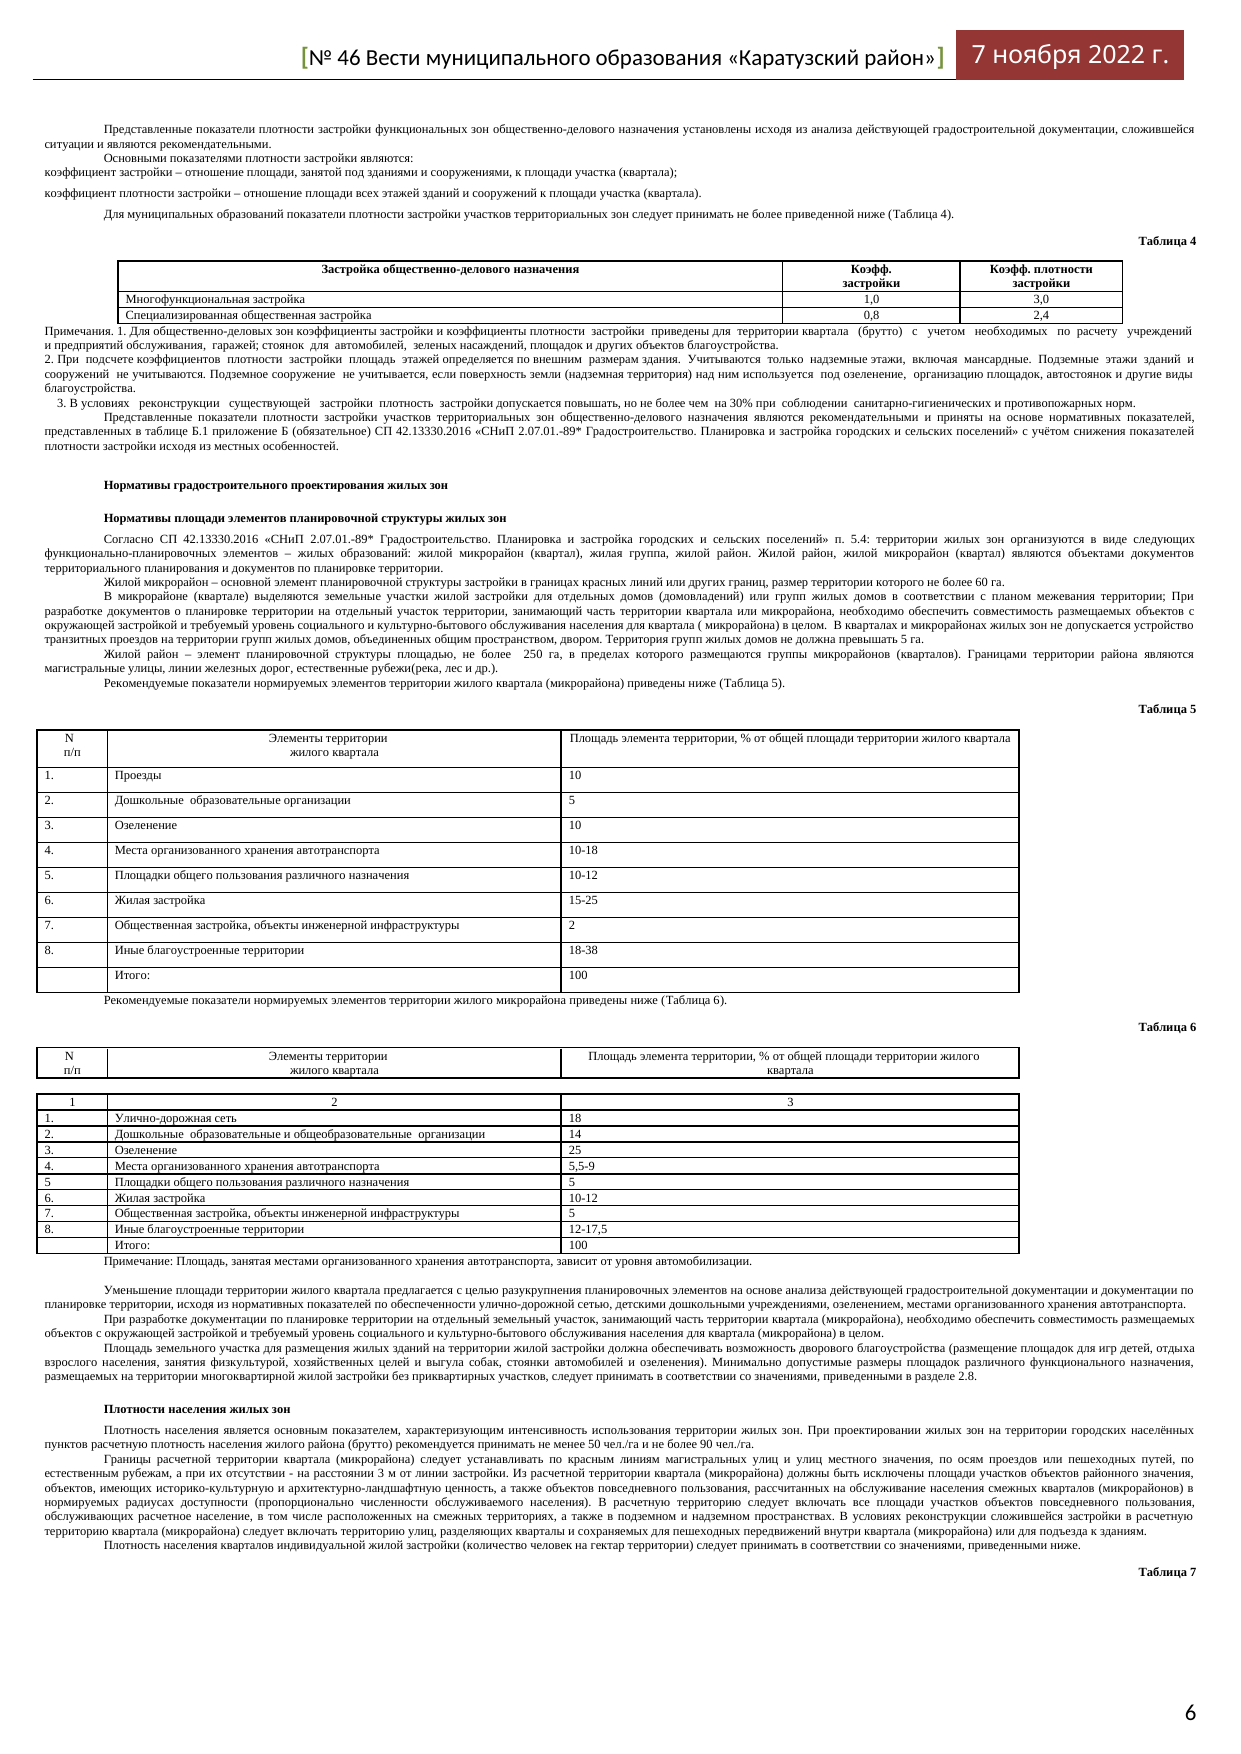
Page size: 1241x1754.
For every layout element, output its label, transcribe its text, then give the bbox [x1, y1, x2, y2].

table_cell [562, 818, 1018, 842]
text Представленные показатели плотности застройки участков территориальных зон общественно-делового назначения являются рекомендательными и приняты на основе нормативных показателей, представленных в таблице Б.1 приложение Б (обязательное) СП 42.13330.2016 «СНиП 2.07.01.-89* Градостроительство. Планировка и застройка городских и сельских поселений» с учётом снижения показателей плотности застройки исходя из местных особенностей. [44, 410, 1196, 453]
text Для муниципальных образований показатели плотности застройки участков территориальных зон следует принимать не более приведенной ниже (Таблица 4). [44, 206, 1196, 221]
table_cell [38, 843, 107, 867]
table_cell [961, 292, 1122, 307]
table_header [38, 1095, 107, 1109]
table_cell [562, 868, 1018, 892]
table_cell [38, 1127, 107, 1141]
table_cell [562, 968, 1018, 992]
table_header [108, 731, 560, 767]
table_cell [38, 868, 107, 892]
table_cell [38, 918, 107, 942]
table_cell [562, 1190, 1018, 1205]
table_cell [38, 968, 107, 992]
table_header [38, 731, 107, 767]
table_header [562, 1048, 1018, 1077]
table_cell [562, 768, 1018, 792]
text Основными показателями плотности застройки являются: [44, 151, 1196, 165]
text Таблица 6 [44, 1020, 1196, 1034]
text 2. При подсчете коэффициентов плотности застройки площадь этажей определяется по внешним размерам здания. Учитываются только надземные этажи, включая мансардные. Подземные этажи зданий и сооружений не учитываются. Подземное сооружение не учитывается, если поверхность земли (надземная территория) над ним используется под озеленение, организацию площадок, автостоянок и другие виды благоустройства. [44, 352, 1196, 395]
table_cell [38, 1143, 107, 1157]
text 3. В условиях реконструкции существующей застройки плотность застройки допускается повышать, но не более чем на 30% при соблюдении санитарно-гигиенических и противопожарных норм. [44, 395, 1196, 410]
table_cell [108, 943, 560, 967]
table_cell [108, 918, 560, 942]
list Нормативы площади элементов планировочной структуры жилых зон [44, 511, 1196, 525]
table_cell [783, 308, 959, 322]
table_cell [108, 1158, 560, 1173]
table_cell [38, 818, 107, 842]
text коэффициент застройки – отношение площади, занятой под зданиями и сооружениями, к площади участка (квартала); [44, 165, 1196, 179]
text Таблица 7 [44, 1565, 1196, 1579]
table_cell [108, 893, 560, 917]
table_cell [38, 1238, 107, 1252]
text Жилой микрорайон – основной элемент планировочной структуры застройки в границах красных линий или других границ, размер территории которого не более 60 га. [44, 575, 1196, 589]
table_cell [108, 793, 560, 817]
text Таблица 4 [44, 233, 1196, 248]
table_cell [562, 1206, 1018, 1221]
text Рекомендуемые показатели нормируемых элементов территории жилого квартала (микрорайона) приведены ниже (Таблица 5). [44, 675, 1196, 690]
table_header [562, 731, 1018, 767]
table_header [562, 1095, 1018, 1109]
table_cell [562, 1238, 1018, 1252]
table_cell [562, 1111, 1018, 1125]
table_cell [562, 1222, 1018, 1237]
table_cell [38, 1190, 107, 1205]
text Примечание: Площадь, занятая местами организованного хранения автотранспорта, зависит от уровня автомобилизации. [44, 1254, 1196, 1268]
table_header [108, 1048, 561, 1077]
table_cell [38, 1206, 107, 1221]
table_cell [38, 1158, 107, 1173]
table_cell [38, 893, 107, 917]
text Уменьшение площади территории жилого квартала предлагается с целью разукрупнения планировочных элементов на основе анализа действующей градостроительной документации и документации по планировке территории, исходя из нормативных показателей по обеспеченности улично-дорожной сетью, детскими дошкольными учреждениями, озеленением, местами организованного хранения автотранспорта. [44, 1283, 1196, 1312]
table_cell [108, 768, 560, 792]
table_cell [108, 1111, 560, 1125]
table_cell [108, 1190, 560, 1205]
text Рекомендуемые показатели нормируемых элементов территории жилого микрорайона приведены ниже (Таблица 6). [44, 993, 1196, 1007]
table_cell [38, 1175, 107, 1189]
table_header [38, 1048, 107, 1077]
text Примечания. 1. Для общественно-деловых зон коэффициенты застройки и коэффициенты плотности застройки приведены для территории квартала (брутто) с учетом необходимых по расчету учреждений и предприятий обслуживания, гаражей; стоянок для автомобилей, зеленых насаждений, площадок и других объектов благоустройства. [44, 323, 1196, 352]
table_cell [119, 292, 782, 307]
text В микрорайоне (квартале) выделяются земельные участки жилой застройки для отдельных домов (домовладений) или групп жилых домов в соответствии с планом межевания территории; При разработке документов о планировке территории на отдельный участок территории, занимающий часть территории квартала или микрорайона, необходимо обеспечить совместимость размещаемых объектов с окружающей застройкой и требуемый уровень социального и культурно-бытового обслуживания населения для квартала ( микрорайона) в целом. В кварталах и микрорайонах жилых зон не допускается устройство транзитных проездов на территории групп жилых домов, объединенных общим пространством, двором. Территория групп жилых домов не должна превышать 5 га. [44, 589, 1196, 647]
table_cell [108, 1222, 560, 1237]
text коэффициент плотности застройки – отношение площади всех этажей зданий и сооружений к площади участка (квартала). [44, 186, 1196, 200]
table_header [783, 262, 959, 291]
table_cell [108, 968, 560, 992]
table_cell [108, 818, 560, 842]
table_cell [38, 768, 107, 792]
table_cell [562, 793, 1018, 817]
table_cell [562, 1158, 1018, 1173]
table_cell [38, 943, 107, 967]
text При разработке документации по планировке территории на отдельный земельный участок, занимающий часть территории квартала (микрорайона), необходимо обеспечить совместимость размещаемых объектов с окружающей застройкой и требуемый уровень социального и культурно-бытового обслуживания населения для квартала (микрорайона) в целом. [44, 1312, 1196, 1340]
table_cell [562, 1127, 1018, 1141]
text Таблица 5 [44, 702, 1196, 717]
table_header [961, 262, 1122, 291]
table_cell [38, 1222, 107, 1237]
text Нормативы градостроительного проектирования жилых зон [44, 478, 1196, 492]
text Представленные показатели плотности застройки функциональных зон общественно-делового назначения установлены исходя из анализа действующей градостроительной документации, сложившейся ситуации и являются рекомендательными. [44, 122, 1196, 151]
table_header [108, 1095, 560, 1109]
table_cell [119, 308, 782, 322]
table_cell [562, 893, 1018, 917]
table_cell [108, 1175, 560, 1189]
text Плотность населения кварталов индивидуальной жилой застройки (количество человек на гектар территории) следует принимать в соответствии со значениями, приведенными ниже. [44, 1538, 1196, 1552]
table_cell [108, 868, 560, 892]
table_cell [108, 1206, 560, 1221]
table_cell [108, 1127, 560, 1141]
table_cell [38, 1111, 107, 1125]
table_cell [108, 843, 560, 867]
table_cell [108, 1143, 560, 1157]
text Границы расчетной территории квартала (микрорайона) следует устанавливать по красным линиям магистральных улиц и улиц местного значения, по осям проездов или пешеходных путей, по естественным рубежам, а при их отсутствии - на расстоянии 3 м от линии застройки. Из расчетной территории квартала (микрорайона) должны быть исключены площади участков объектов районного значения, объектов, имеющих историко-культурную и архитектурно-ландшафтную ценность, а также объектов повседневного пользования, рассчитанных на обслуживание населения смежных кварталов (микрорайонов) в нормируемых радиусах доступности (пропорционально численности обслуживаемого населения). В расчетную территорию следует включать все площади участков объектов повседневного пользования, обслуживающих расчетное население, в том числе расположенных на смежных территориях, а также в подземном и надземном пространствах. В условиях реконструкции сложившейся застройки в расчетную территорию квартала (микрорайона) следует включать территорию улиц, разделяющих кварталы и сохраняемых для пешеходных передвижений внутри квартала (микрорайона) или для подъезда к зданиям. [44, 1452, 1196, 1538]
text Площадь земельного участка для размещения жилых зданий на территории жилой застройки должна обеспечивать возможность дворового благоустройства (размещение площадок для игр детей, отдыха взрослого населения, занятия физкультурой, хозяйственных целей и выгула собак, стоянки автомобилей и озеленения). Минимально допустимые размеры площадок различного функционального назначения, размещаемых на территории многоквартирной жилой застройки без приквартирных участков, следует принимать в соответствии со значениями, приведенными в разделе 2.8. [44, 1340, 1196, 1383]
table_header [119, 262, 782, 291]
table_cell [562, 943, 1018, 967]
list Плотности населения жилых зон [44, 1402, 1196, 1417]
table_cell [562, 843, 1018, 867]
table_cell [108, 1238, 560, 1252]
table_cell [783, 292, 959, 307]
text Согласно СП 42.13330.2016 «СНиП 2.07.01.-89* Градостроительство. Планировка и застройка городских и сельских поселений» п. 5.4: территории жилых зон организуются в виде следующих функционально-планировочных элементов – жилых образований: жилой микрорайон (квартал), жилая группа, жилой район. Жилой район, жилой микрорайон (квартал) являются объектами документов территориального планирования и документов по планировке территории. [44, 532, 1196, 575]
text Плотность населения является основным показателем, характеризующим интенсивность использования территории жилых зон. При проектировании жилых зон на территории городских населённых пунктов расчетную плотность населения жилого района (брутто) рекомендуется принимать не менее 50 чел./га и не более 90 чел./га. [44, 1423, 1196, 1452]
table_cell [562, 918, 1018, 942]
text Жилой район – элемент планировочной структуры площадью, не более 250 га, в пределах которого размещаются группы микрорайонов (кварталов). Границами территории района являются магистральные улицы, линии железных дорог, естественные рубежи(река, лес и др.). [44, 647, 1196, 675]
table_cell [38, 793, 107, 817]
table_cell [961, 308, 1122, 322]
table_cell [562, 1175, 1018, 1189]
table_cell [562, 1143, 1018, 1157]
